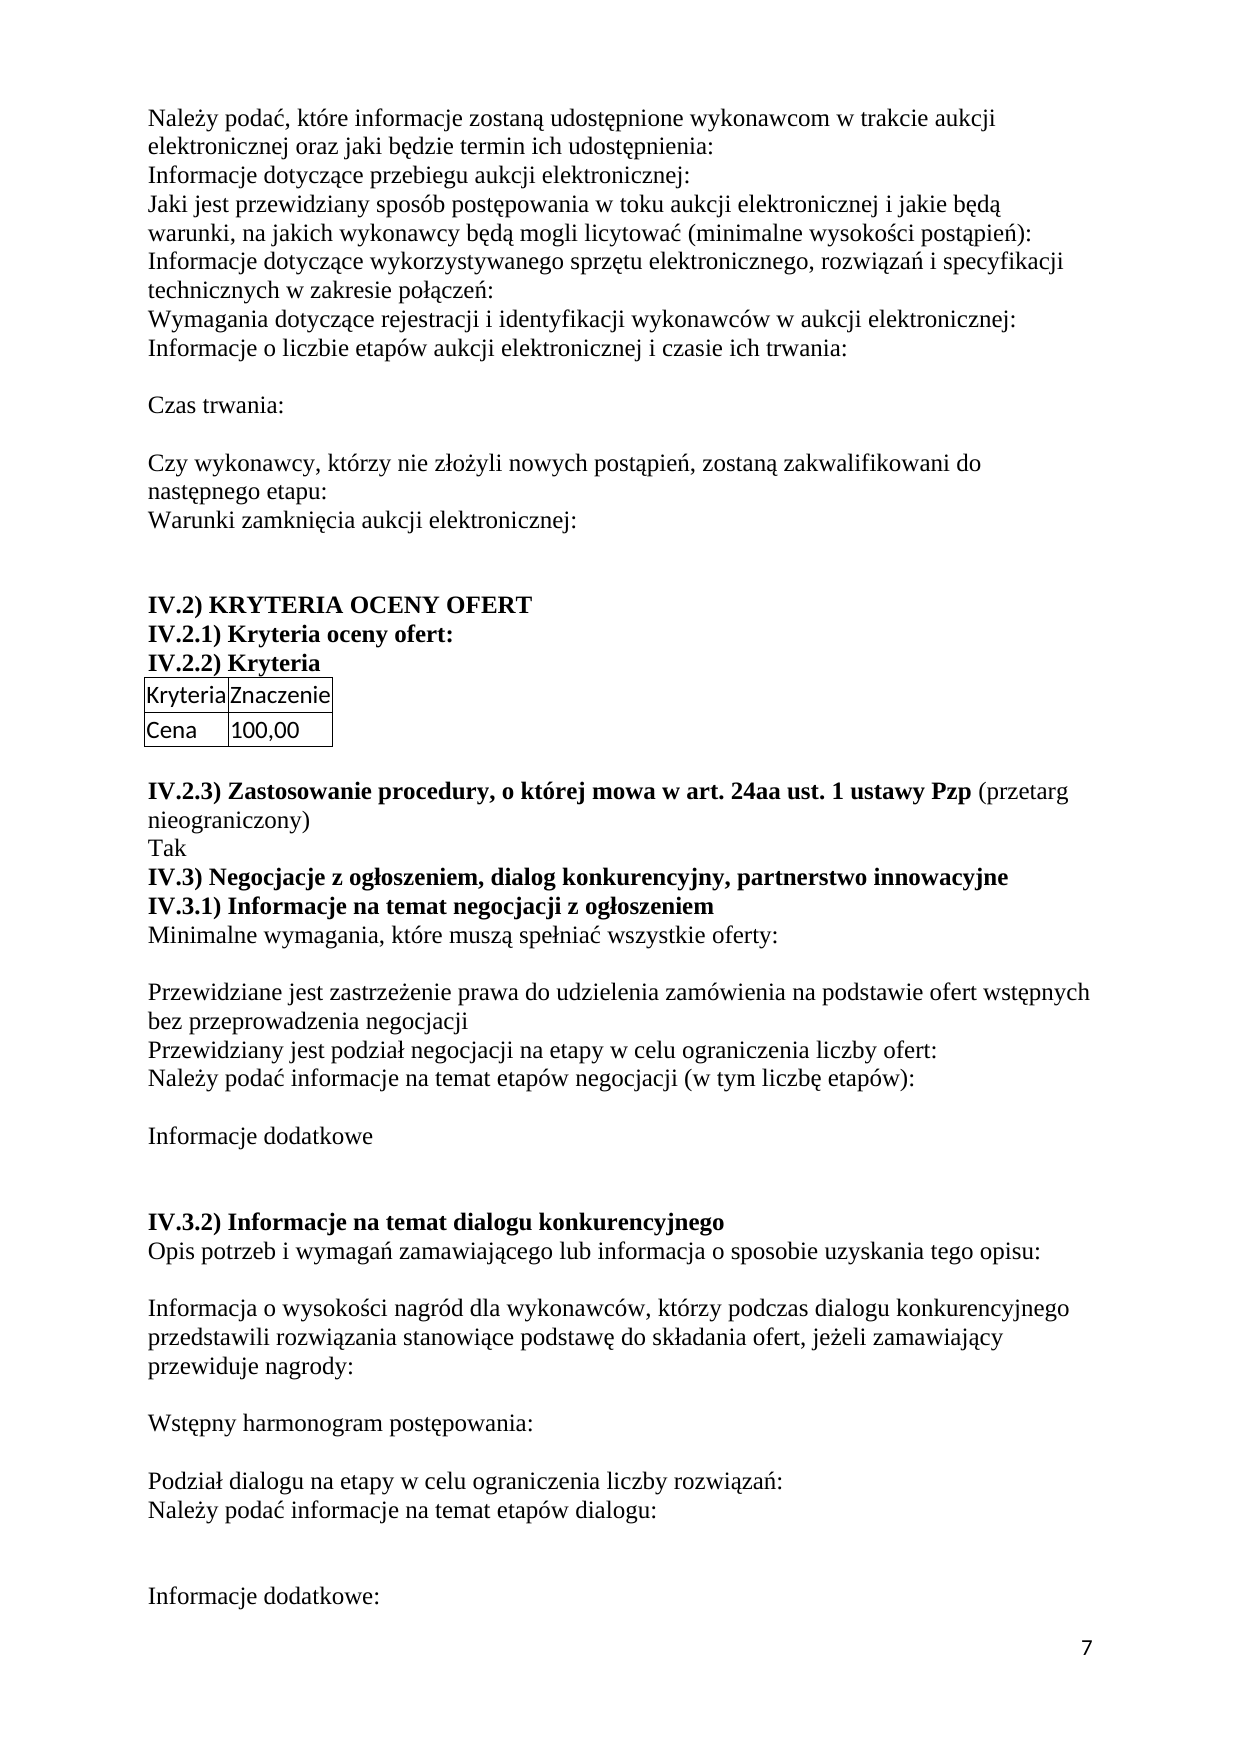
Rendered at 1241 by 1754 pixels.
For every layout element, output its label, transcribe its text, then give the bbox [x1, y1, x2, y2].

table_cell Cena [145, 713, 228, 746]
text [148, 747, 1093, 1610]
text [148, 74, 1093, 361]
text Czas trwania: Czy wykonawcy, którzy nie złożyli nowych postąpień, zostaną zakwalifikowani do następnego etapu: Warunki zamknięcia aukcji elektronicznej: [148, 361, 1093, 562]
text IV.2) KRYTERIA OCENY OFERT IV.2.1) Kryteria oceny ofert: IV.2.2) Kryteria [148, 562, 1093, 677]
table_cell 100,00 [229, 713, 332, 746]
table_header Znaczenie [229, 678, 332, 712]
table_header Kryteria [145, 678, 228, 712]
